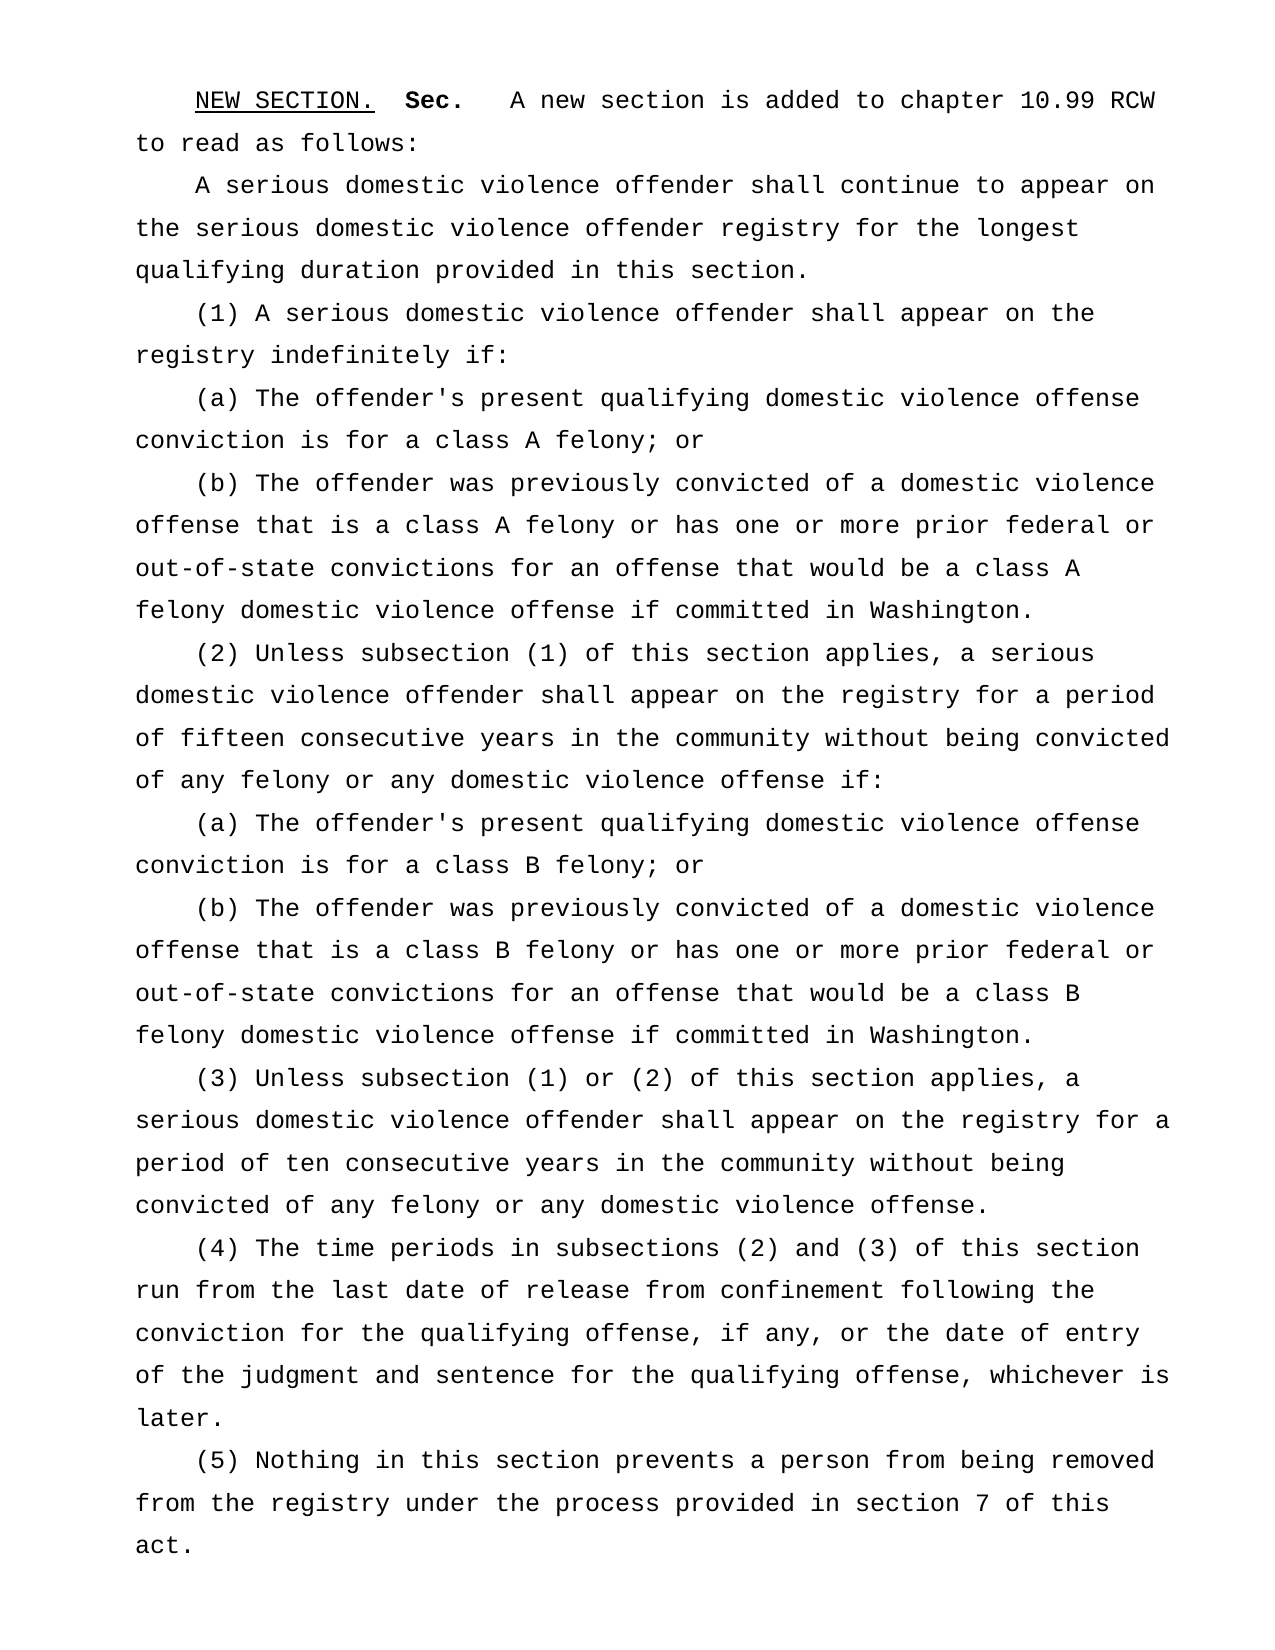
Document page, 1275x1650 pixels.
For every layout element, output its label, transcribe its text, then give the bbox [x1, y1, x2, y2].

text (3) Unless subsection (1) or (2) of this section applies, a serious domestic violence offender shall appear on the registry for a period of ten consecutive years in the community without being convicted of any felony or any domestic violence offense. [135, 1052, 1170, 1222]
text (b) The offender was previously convicted of a domestic violence offense that is a class B felony or has one or more prior federal or out-of-state convictions for an offense that would be a class B felony domestic violence offense if committed in Washington. [135, 882, 1170, 1052]
text A serious domestic violence offender shall continue to appear on the serious domestic violence offender registry for the longest qualifying duration provided in this section. [135, 160, 1170, 287]
text (4) The time periods in subsections (2) and (3) of this section run from the last date of release from confinement following the conviction for the qualifying offense, if any, or the date of entry of the judgment and sentence for the qualifying offense, whichever is later. [135, 1222, 1170, 1435]
text (2) Unless subsection (1) of this section applies, a serious domestic violence offender shall appear on the registry for a period of fifteen consecutive years in the community without being convicted of any felony or any domestic violence offense if: [135, 627, 1170, 797]
text (b) The offender was previously convicted of a domestic violence offense that is a class A felony or has one or more prior federal or out-of-state convictions for an offense that would be a class A felony domestic violence offense if committed in Washington. [135, 457, 1170, 627]
text NEW SECTION. Sec. A new section is added to chapter 10.99 RCW to read as follows: [135, 75, 1170, 160]
text (a) The offender's present qualifying domestic violence offense conviction is for a class A felony; or [135, 372, 1170, 457]
text (5) Nothing in this section prevents a person from being removed from the registry under the process provided in section 7 of this act. [135, 1435, 1170, 1562]
text (1) A serious domestic violence offender shall appear on the registry indefinitely if: [135, 287, 1170, 372]
text (a) The offender's present qualifying domestic violence offense conviction is for a class B felony; or [135, 797, 1170, 882]
